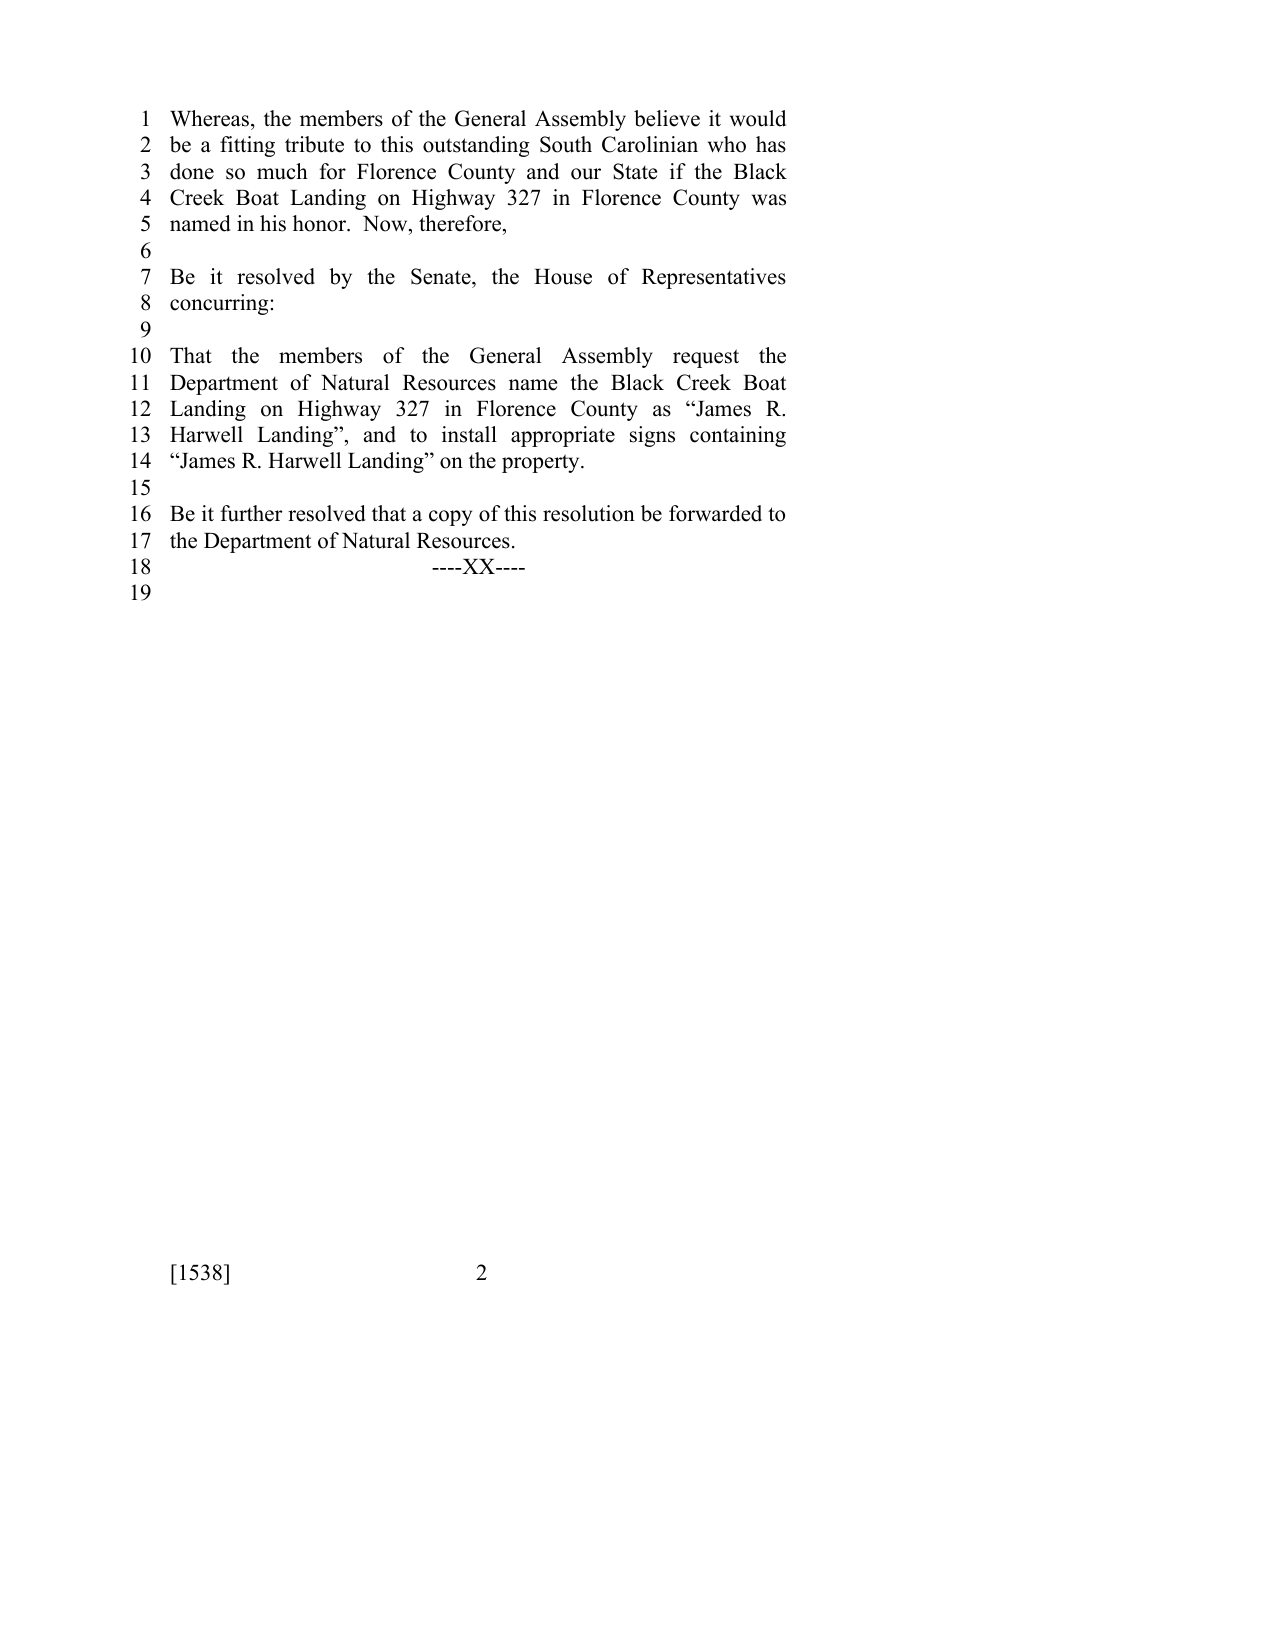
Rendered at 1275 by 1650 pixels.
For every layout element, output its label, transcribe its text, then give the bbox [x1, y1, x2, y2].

text ----XX---- [169, 553, 787, 579]
text Whereas, the members of the General Assembly believe it would be a fitting tribute to this outstanding South Carolinian who has done so much for Florence County and our State if the Black Creek Boat Landing on Highway 327 in Florence County was named in his honor. Now, therefore, [169, 105, 787, 237]
text Be it further resolved that a copy of this resolution be forwarded to the Department of Natural Resources. [169, 500, 787, 553]
text Be it resolved by the Senate, the House of Representatives concurring: [169, 263, 787, 316]
text That the members of the General Assembly request the Department of Natural Resources name the Black Creek Boat Landing on Highway 327 in Florence County as “James R. Harwell Landing”, and to install appropriate signs containing “James R. Harwell Landing” on the property. [169, 342, 787, 474]
